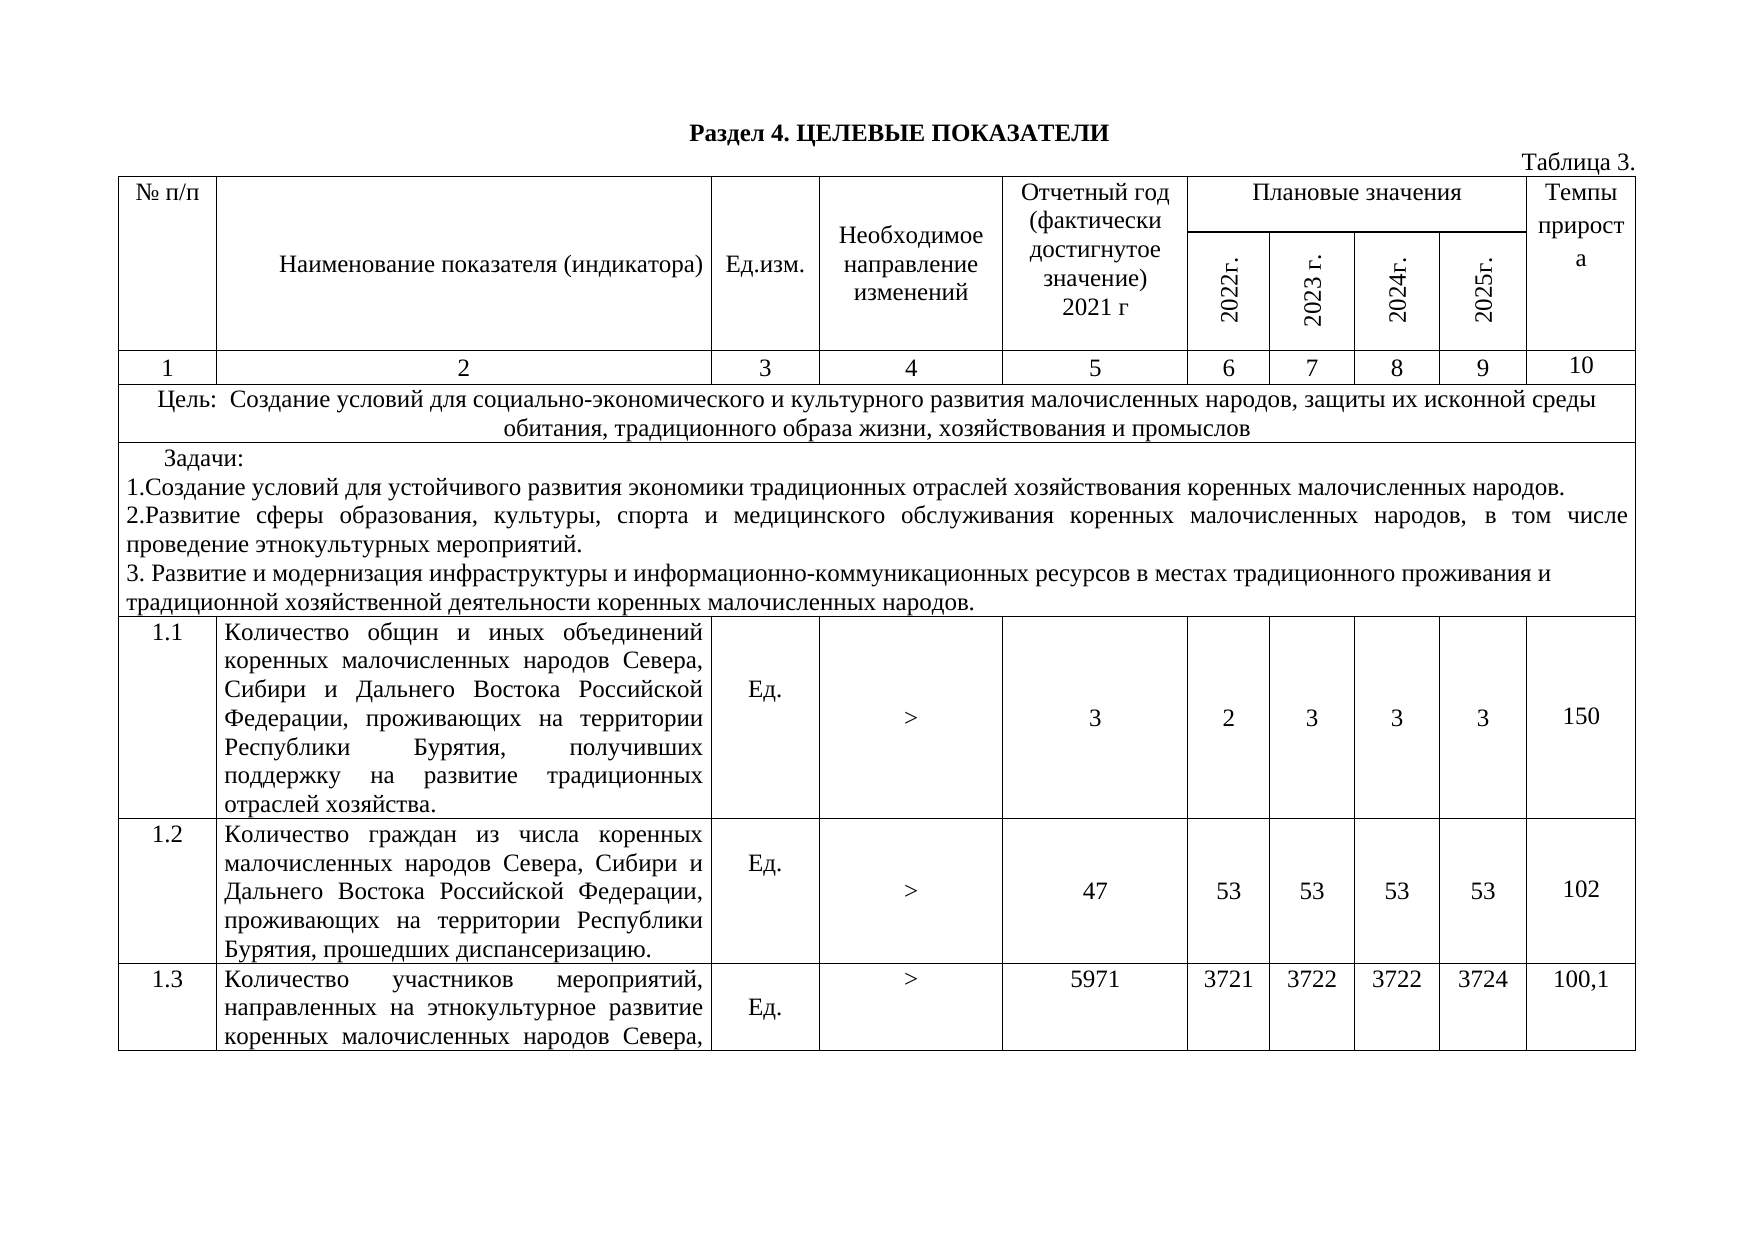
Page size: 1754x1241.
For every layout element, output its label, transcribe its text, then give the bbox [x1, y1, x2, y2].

table_cell 150 [1527, 617, 1635, 818]
table_header Ед.изм. [712, 177, 819, 349]
table_cell 100,1 [1527, 964, 1635, 1050]
table_cell 2025г. [1440, 233, 1526, 349]
table_header Необходимое направление изменений [820, 177, 1002, 349]
table_cell 47 [1003, 819, 1187, 963]
table_cell > [820, 819, 1002, 963]
table_cell 3722 [1355, 964, 1439, 1050]
table_cell Цель: Создание условий для социально-экономического и культурного развития малочисленных народов, защиты их исконной среды обитания, традиционного образа жизни, хозяйствования и промыслов [119, 385, 1635, 442]
table_cell 1.1 [119, 617, 216, 818]
table_cell 6 [1188, 351, 1269, 383]
table_cell 53 [1188, 819, 1269, 963]
table_cell 3 [1355, 617, 1439, 818]
text Таблица 3. [118, 147, 1636, 176]
table_cell > [820, 964, 1002, 1050]
table_cell 2023 г. [1270, 233, 1354, 349]
table_cell > [820, 617, 1002, 818]
table_cell 3 [1270, 617, 1354, 818]
table_cell 53 [1355, 819, 1439, 963]
table_cell Ед. [712, 964, 819, 1050]
table_cell 53 [1270, 819, 1354, 963]
table_cell 1.3 [119, 964, 216, 1050]
table_cell 3 [1440, 617, 1526, 818]
table_cell 3722 [1270, 964, 1354, 1050]
table_cell 2022г. [1188, 233, 1269, 349]
text Раздел 4. ЦЕЛЕВЫЕ ПОКАЗАТЕЛИ [118, 118, 1636, 147]
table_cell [217, 964, 711, 1050]
table_cell 3721 [1188, 964, 1269, 1050]
table_cell 8 [1355, 351, 1439, 383]
table_cell Ед. [712, 617, 819, 818]
table_cell 2 [217, 351, 711, 383]
table_cell Количество граждан из числа коренных малочисленных народов Севера, Сибири и Дальнего Востока Российской Федерации, проживающих на территории Республики Бурятия, прошедших диспансеризацию. [217, 819, 711, 963]
table_cell 53 [1440, 819, 1526, 963]
table_cell 1.2 [119, 819, 216, 963]
table_cell Задачи: 1.Создание условий для устойчивого развития экономики традиционных отраслей хозяйствования коренных малочисленных народов. 2.Развитие сферы образования, культуры, спорта и медицинского обслуживания коренных малочисленных народов, в том числе проведение этнокультурных мероприятий. 3. Развитие и модернизация инфраструктуры и информационно-коммуникационных ресурсов в местах традиционного проживания и традиционной хозяйственной деятельности коренных малочисленных народов. [119, 443, 1635, 616]
table_cell 2024г. [1355, 233, 1439, 349]
table_cell 3 [712, 351, 819, 383]
table_cell Количество общин и иных объединений коренных малочисленных народов Севера, Сибири и Дальнего Востока Российской Федерации, проживающих на территории Республики Бурятия, получивших поддержку на развитие традиционных отраслей хозяйства. [217, 617, 711, 818]
table_cell 9 [1440, 351, 1526, 383]
table_cell 5971 [1003, 964, 1187, 1050]
table_cell 7 [1270, 351, 1354, 383]
table_header Наименование показателя (индикатора) [217, 177, 711, 349]
table_cell Ед. [712, 819, 819, 963]
table_header Отчетный год (фактически достигнутое значение) 2021 г [1003, 177, 1187, 349]
table_cell 4 [820, 351, 1002, 383]
table_header Темпы прироста [1527, 177, 1635, 349]
table_cell 10 [1527, 351, 1635, 383]
table_cell 1 [119, 351, 216, 383]
table_header № п/п [119, 177, 216, 349]
table_cell 102 [1527, 819, 1635, 963]
table_cell 2 [1188, 617, 1269, 818]
table_cell 3 [1003, 617, 1187, 818]
table_cell 5 [1003, 351, 1187, 383]
table_header Плановые значения [1188, 177, 1526, 231]
table_cell 3724 [1440, 964, 1526, 1050]
